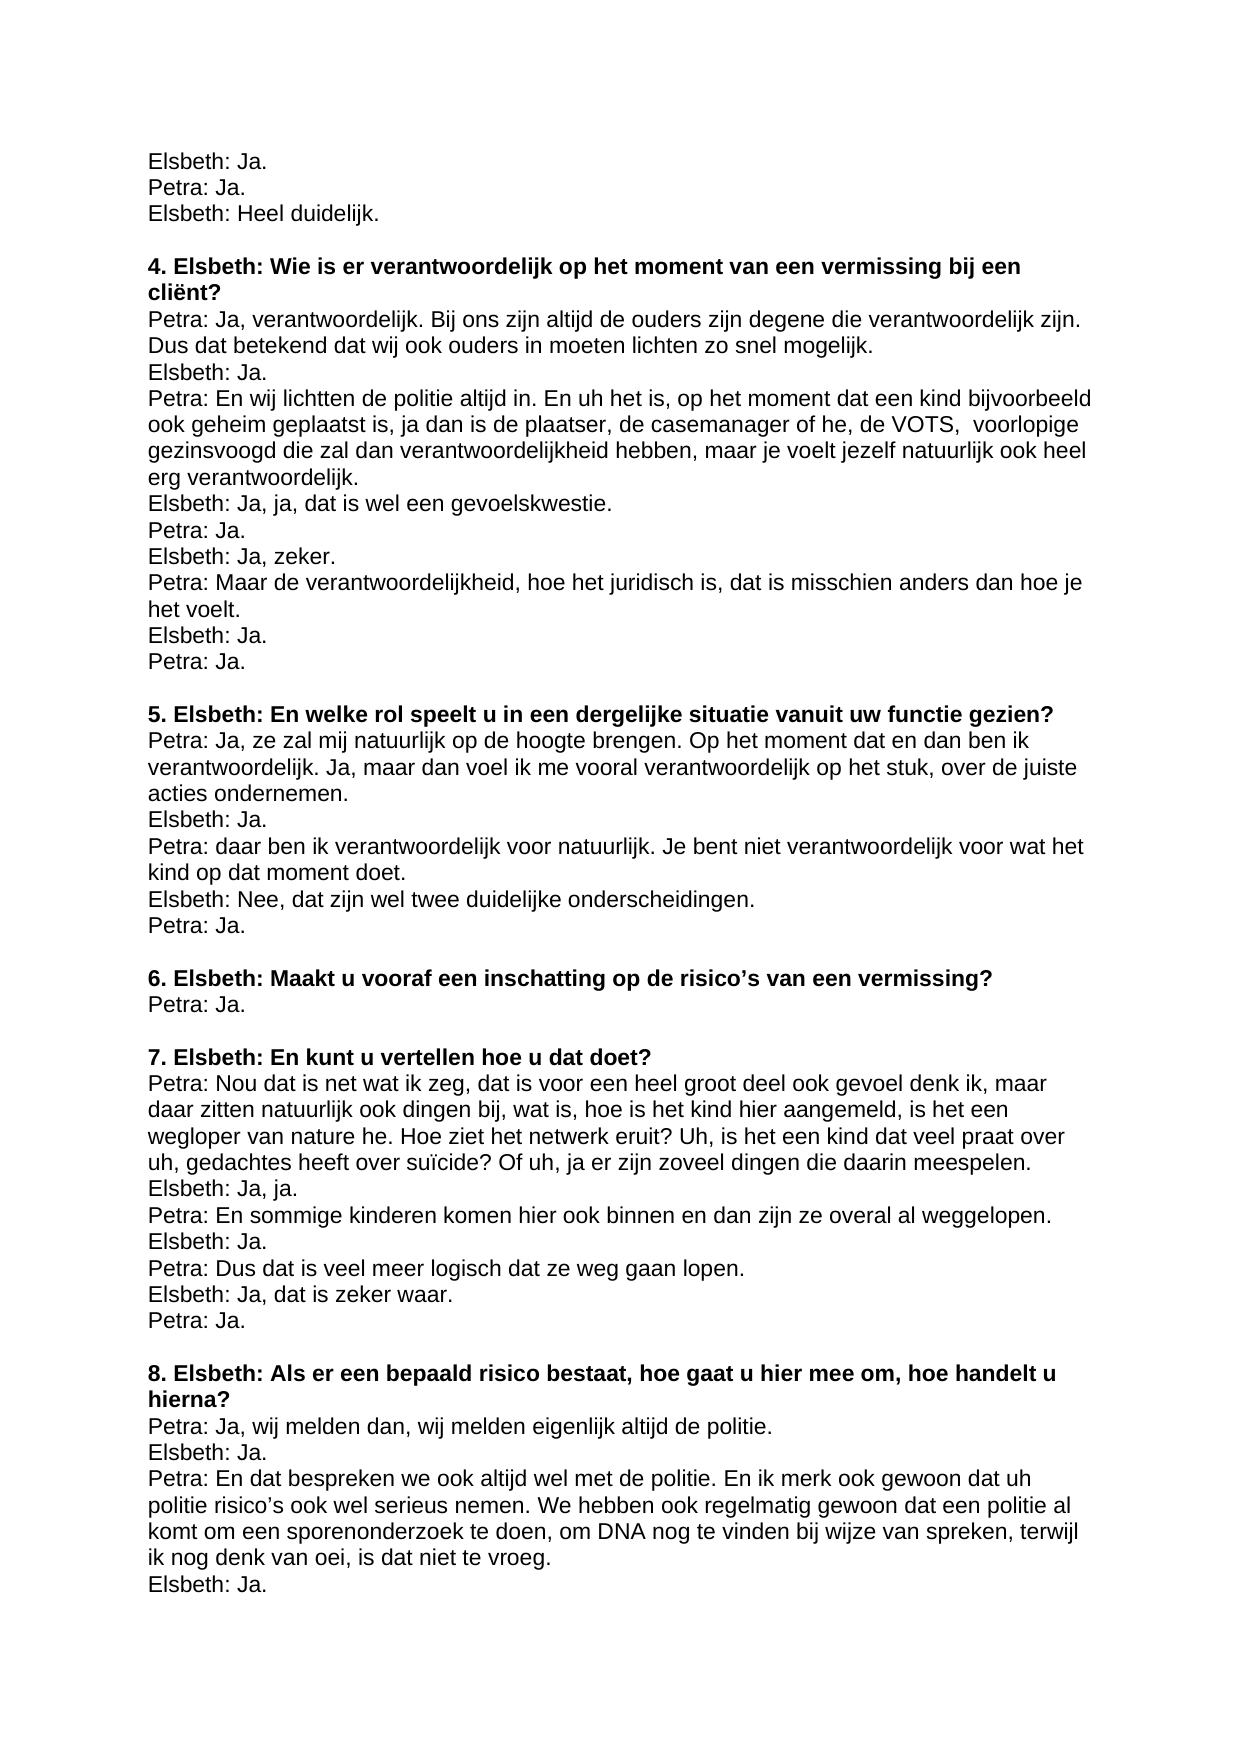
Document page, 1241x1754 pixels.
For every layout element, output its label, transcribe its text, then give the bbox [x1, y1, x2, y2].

text 8. Elsbeth: Als er een bepaald risico bestaat, hoe gaat u hier mee om, hoe handelt u hierna? [148, 1360, 1093, 1413]
text 6. Elsbeth: Maakt u vooraf een inschatting op de risico’s van een vermissing? [148, 964, 1093, 991]
text Elsbeth: Ja. [148, 1571, 1093, 1597]
text Petra: Ja. [148, 648, 1093, 675]
text Elsbeth: Ja. [148, 806, 1093, 833]
text Petra: En wij lichtten de politie altijd in. En uh het is, op het moment dat een kind bijvoorbeeld ook geheim geplaatst is, ja dan is de plaatser, de casemanager of he, de VOTS, voorlopige gezinsvoogd die zal dan verantwoordelijkheid hebben, maar je voelt jezelf natuurlijk ook heel erg verantwoordelijk. [148, 385, 1093, 490]
text Petra: Ja, ze zal mij natuurlijk op de hoogte brengen. Op het moment dat en dan ben ik verantwoordelijk. Ja, maar dan voel ik me vooral verantwoordelijk op het stuk, over de juiste acties ondernemen. [148, 727, 1093, 806]
text Elsbeth: Nee, dat zijn wel twee duidelijke onderscheidingen. [148, 886, 1093, 912]
text 4. Elsbeth: Wie is er verantwoordelijk op het moment van een vermissing bij een cliënt? [148, 253, 1093, 306]
text Elsbeth: Ja. [148, 148, 1093, 174]
text Elsbeth: Ja. [148, 358, 1093, 385]
text Petra: Dus dat is veel meer logisch dat ze weg gaan lopen. [148, 1254, 1093, 1281]
text Elsbeth: Ja. [148, 1439, 1093, 1465]
text Petra: En dat bespreken we ook altijd wel met de politie. En ik merk ook gewoon dat uh politie risico’s ook wel serieus nemen. We hebben ook regelmatig gewoon dat een politie al komt om een sporenonderzoek te doen, om DNA nog te vinden bij wijze van spreken, terwijl ik nog denk van oei, is dat niet te vroeg. [148, 1465, 1093, 1571]
text Petra: Nou dat is net wat ik zeg, dat is voor een heel groot deel ook gevoel denk ik, maar daar zitten natuurlijk ook dingen bij, wat is, hoe is het kind hier aangemeld, is het een wegloper van nature he. Hoe ziet het netwerk eruit? Uh, is het een kind dat veel praat over uh, gedachtes heeft over suïcide? Of uh, ja er zijn zoveel dingen die daarin meespelen. [148, 1070, 1093, 1175]
text Petra: Ja, verantwoordelijk. Bij ons zijn altijd de ouders zijn degene die verantwoordelijk zijn. Dus dat betekend dat wij ook ouders in moeten lichten zo snel mogelijk. [148, 306, 1093, 358]
text 5. Elsbeth: En welke rol speelt u in een dergelijke situatie vanuit uw functie gezien? [148, 701, 1093, 727]
text Elsbeth: Ja, ja, dat is wel een gevoelskwestie. [148, 490, 1093, 517]
text Elsbeth: Ja. [148, 622, 1093, 648]
text Petra: Ja. [148, 912, 1093, 938]
text Petra: Ja. [148, 517, 1093, 543]
text Petra: En sommige kinderen komen hier ook binnen en dan zijn ze overal al weggelopen. [148, 1202, 1093, 1228]
text 7. Elsbeth: En kunt u vertellen hoe u dat doet? [148, 1044, 1093, 1070]
text Elsbeth: Ja. [148, 1228, 1093, 1254]
text Elsbeth: Heel duidelijk. [148, 200, 1093, 227]
text Petra: Ja. [148, 174, 1093, 200]
text Elsbeth: Ja, zeker. [148, 543, 1093, 569]
text Elsbeth: Ja, dat is zeker waar. [148, 1281, 1093, 1307]
text Elsbeth: Ja, ja. [148, 1175, 1093, 1202]
text Petra: Ja. [148, 1307, 1093, 1333]
text Petra: Ja. [148, 991, 1093, 1017]
text Petra: Ja, wij melden dan, wij melden eigenlijk altijd de politie. [148, 1413, 1093, 1439]
text Petra: daar ben ik verantwoordelijk voor natuurlijk. Je bent niet verantwoordelijk voor wat het kind op dat moment doet. [148, 833, 1093, 886]
text Petra: Maar de verantwoordelijkheid, hoe het juridisch is, dat is misschien anders dan hoe je het voelt. [148, 569, 1093, 622]
